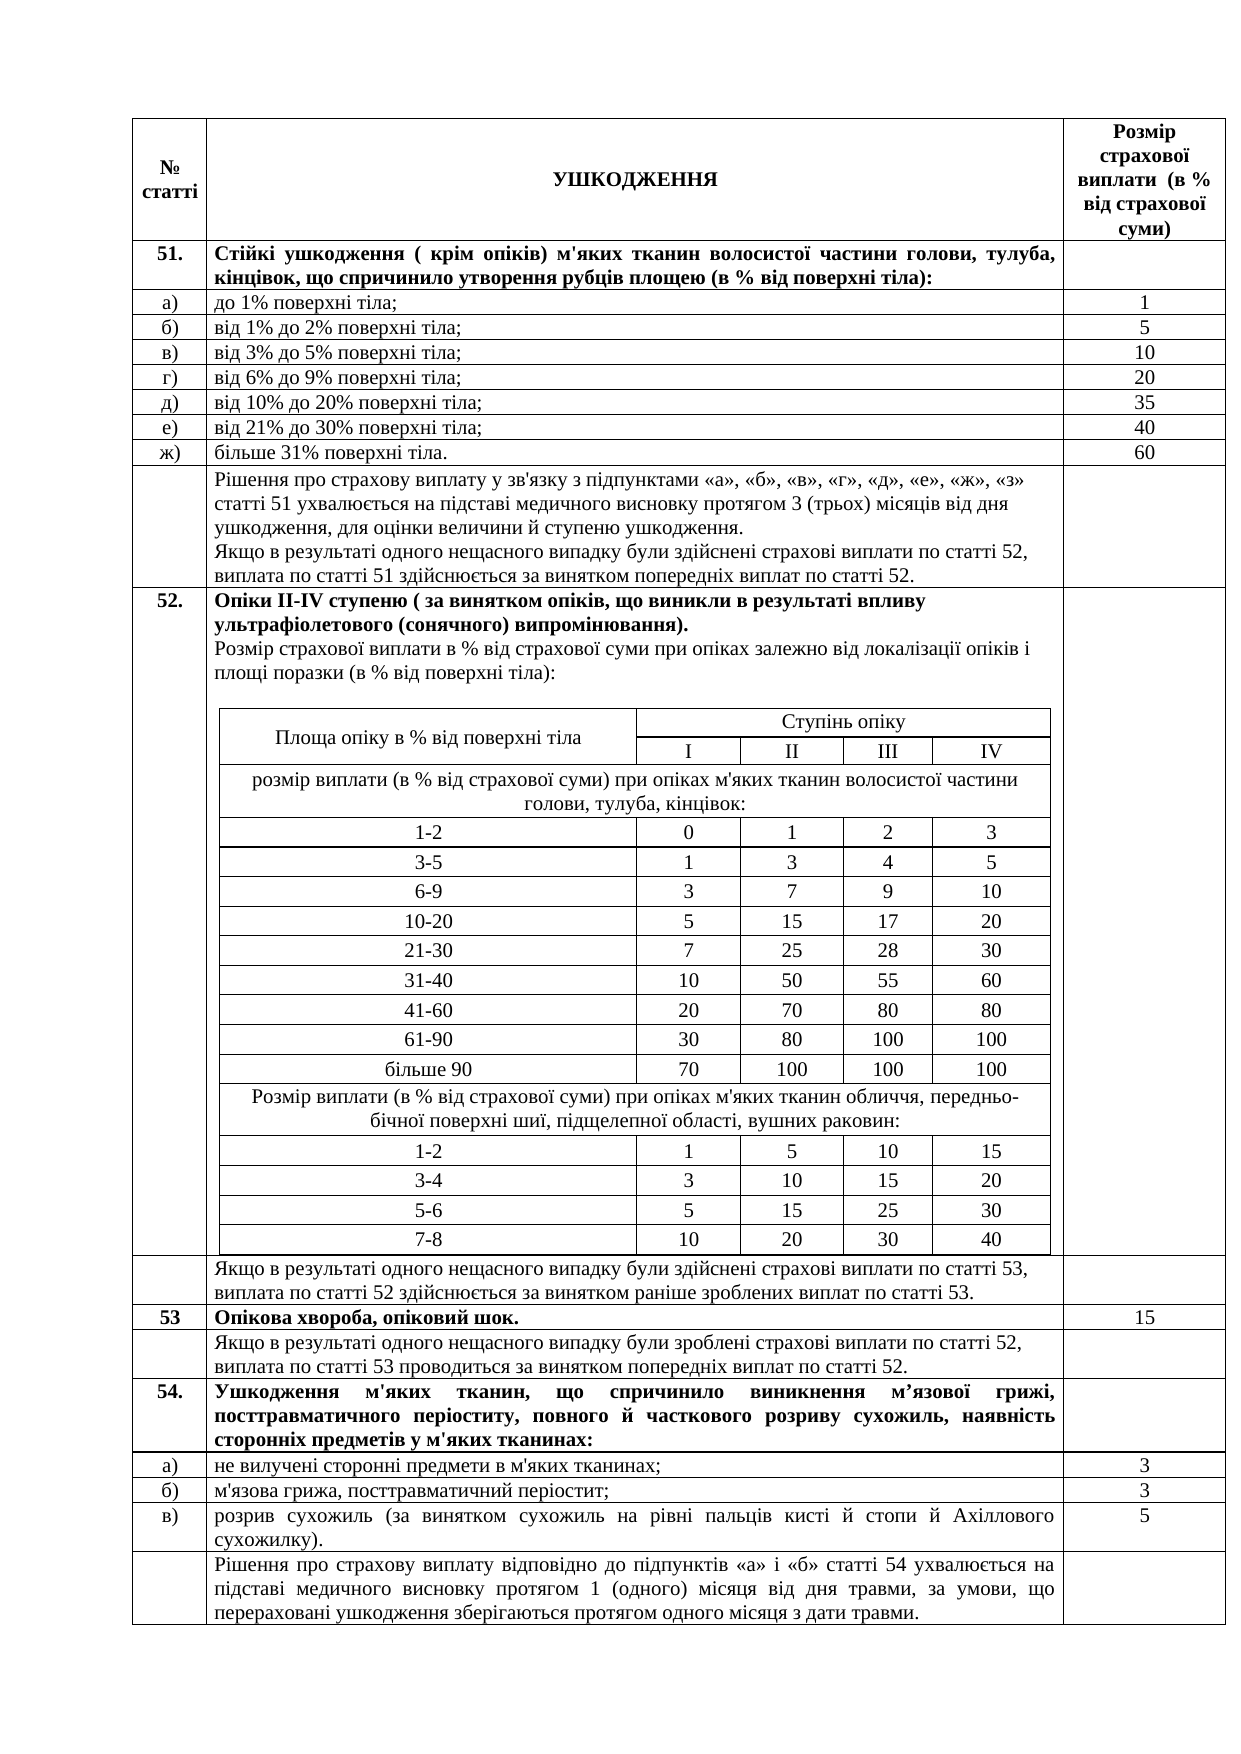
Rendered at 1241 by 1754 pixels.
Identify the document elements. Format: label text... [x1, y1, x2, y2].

table_cell 54. [133, 1379, 206, 1451]
table_cell Якщо в результаті одного нещасного випадку були зроблені страхові виплати по статті 52, виплата по статті 53 проводиться за винятком попередніх виплат по статті 52. [207, 1330, 1063, 1378]
table_cell Стійкі ушкодження ( крім опіків) м'яких тканин волосистої частини голови, тулуба, кінцівок, що спричинило утворення рубців площею (в % від поверхні тіла): [207, 241, 1063, 289]
table_cell [1064, 241, 1225, 289]
table_cell 3 [1064, 1478, 1225, 1502]
table_cell більше 31% поверхні тіла. [207, 440, 1063, 465]
table_cell 53 [133, 1305, 206, 1329]
table_cell від 3% до 5% поверхні тіла; [207, 340, 1063, 364]
table_cell 60 [1064, 440, 1225, 465]
table_cell [1064, 466, 1225, 587]
table_cell 51. [133, 241, 206, 289]
table_cell б) [133, 1478, 206, 1502]
table_cell б) [133, 315, 206, 339]
table_cell 5 [1064, 1503, 1225, 1551]
table_cell [1064, 1379, 1225, 1451]
table_cell [1064, 588, 1225, 1255]
table_cell 10 [1064, 340, 1225, 364]
table_cell [1064, 1256, 1225, 1304]
table_cell 1 [1064, 290, 1225, 314]
table_cell Опікова хвороба, опіковий шок. [207, 1305, 1063, 1329]
table_cell 15 [1064, 1305, 1225, 1329]
table_cell в) [133, 340, 206, 364]
table_header УШКОДЖЕННЯ [207, 119, 1063, 239]
table_cell 40 [1064, 415, 1225, 439]
table_cell а) [133, 1453, 206, 1477]
table_cell Ушкодження м'яких тканин, що спричинило виникнення м’язової грижі, посттравматичного періоститу, повного й часткового розриву сухожиль, наявність сторонніх предметів у м'яких тканинах: [207, 1379, 1063, 1451]
table_cell [133, 1552, 206, 1624]
table_cell [133, 1256, 206, 1304]
table_header Розмір страхової виплати (в % від страхової суми) [1064, 119, 1225, 239]
table_cell розрив сухожиль (за винятком сухожиль на рівні пальців кисті й стопи й Ахіллового сухожилку). [207, 1503, 1063, 1551]
table_cell від 10% до 20% поверхні тіла; [207, 390, 1063, 414]
table_cell 52. [133, 588, 206, 1255]
table_cell від 21% до 30% поверхні тіла; [207, 415, 1063, 439]
table_cell від 1% до 2% поверхні тіла; [207, 315, 1063, 339]
table_header № статті [133, 119, 206, 239]
table_cell 3 [1064, 1453, 1225, 1477]
table_cell Опіки II-IV ступеню ( за винятком опіків, що виникли в результаті впливу ультрафіолетового (сонячного) випромінювання). Розмір страхової виплати в % від страхової суми при опіках залежно від локалізації опіків і площі поразки (в % від поверхні тіла): [207, 588, 1063, 1255]
table_cell Якщо в результаті одного нещасного випадку були здійснені страхові виплати по статті 53, виплата по статті 52 здійснюється за винятком раніше зроблених виплат по статті 53. [207, 1256, 1063, 1304]
table_cell [1064, 1330, 1225, 1378]
table_cell Рішення про страхову виплату у зв'язку з підпунктами «а», «б», «в», «г», «д», «е», «ж», «з» статті 51 ухвалюється на підставі медичного висновку протягом 3 (трьох) місяців від дня ушкодження, для оцінки величини й ступеню ушкодження. Якщо в результаті одного нещасного випадку були здійснені страхові виплати по статті 52, виплата по статті 51 здійснюється за винятком попередніх виплат по статті 52. [207, 466, 1063, 587]
table_cell [133, 466, 206, 587]
table_cell е) [133, 415, 206, 439]
table_cell д) [133, 390, 206, 414]
table_cell [133, 1330, 206, 1378]
table_cell ж) [133, 440, 206, 465]
table_cell 5 [1064, 315, 1225, 339]
table_cell Рішення про страхову виплату відповідно до підпунктів «а» і «б» статті 54 ухвалюється на підставі медичного висновку протягом 1 (одного) місяця від дня травми, за умови, що перераховані ушкодження зберігаються протягом одного місяця з дати травми. [207, 1552, 1063, 1624]
table_cell не вилучені сторонні предмети в м'яких тканинах; [207, 1453, 1063, 1477]
table_cell 20 [1064, 365, 1225, 389]
table_cell [1064, 1552, 1225, 1624]
table_cell в) [133, 1503, 206, 1551]
table_cell від 6% до 9% поверхні тіла; [207, 365, 1063, 389]
table_cell 35 [1064, 390, 1225, 414]
table_cell м'язова грижа, посттравматичний періостит; [207, 1478, 1063, 1502]
table_cell до 1% поверхні тіла; [207, 290, 1063, 314]
table_cell г) [133, 365, 206, 389]
table_cell а) [133, 290, 206, 314]
